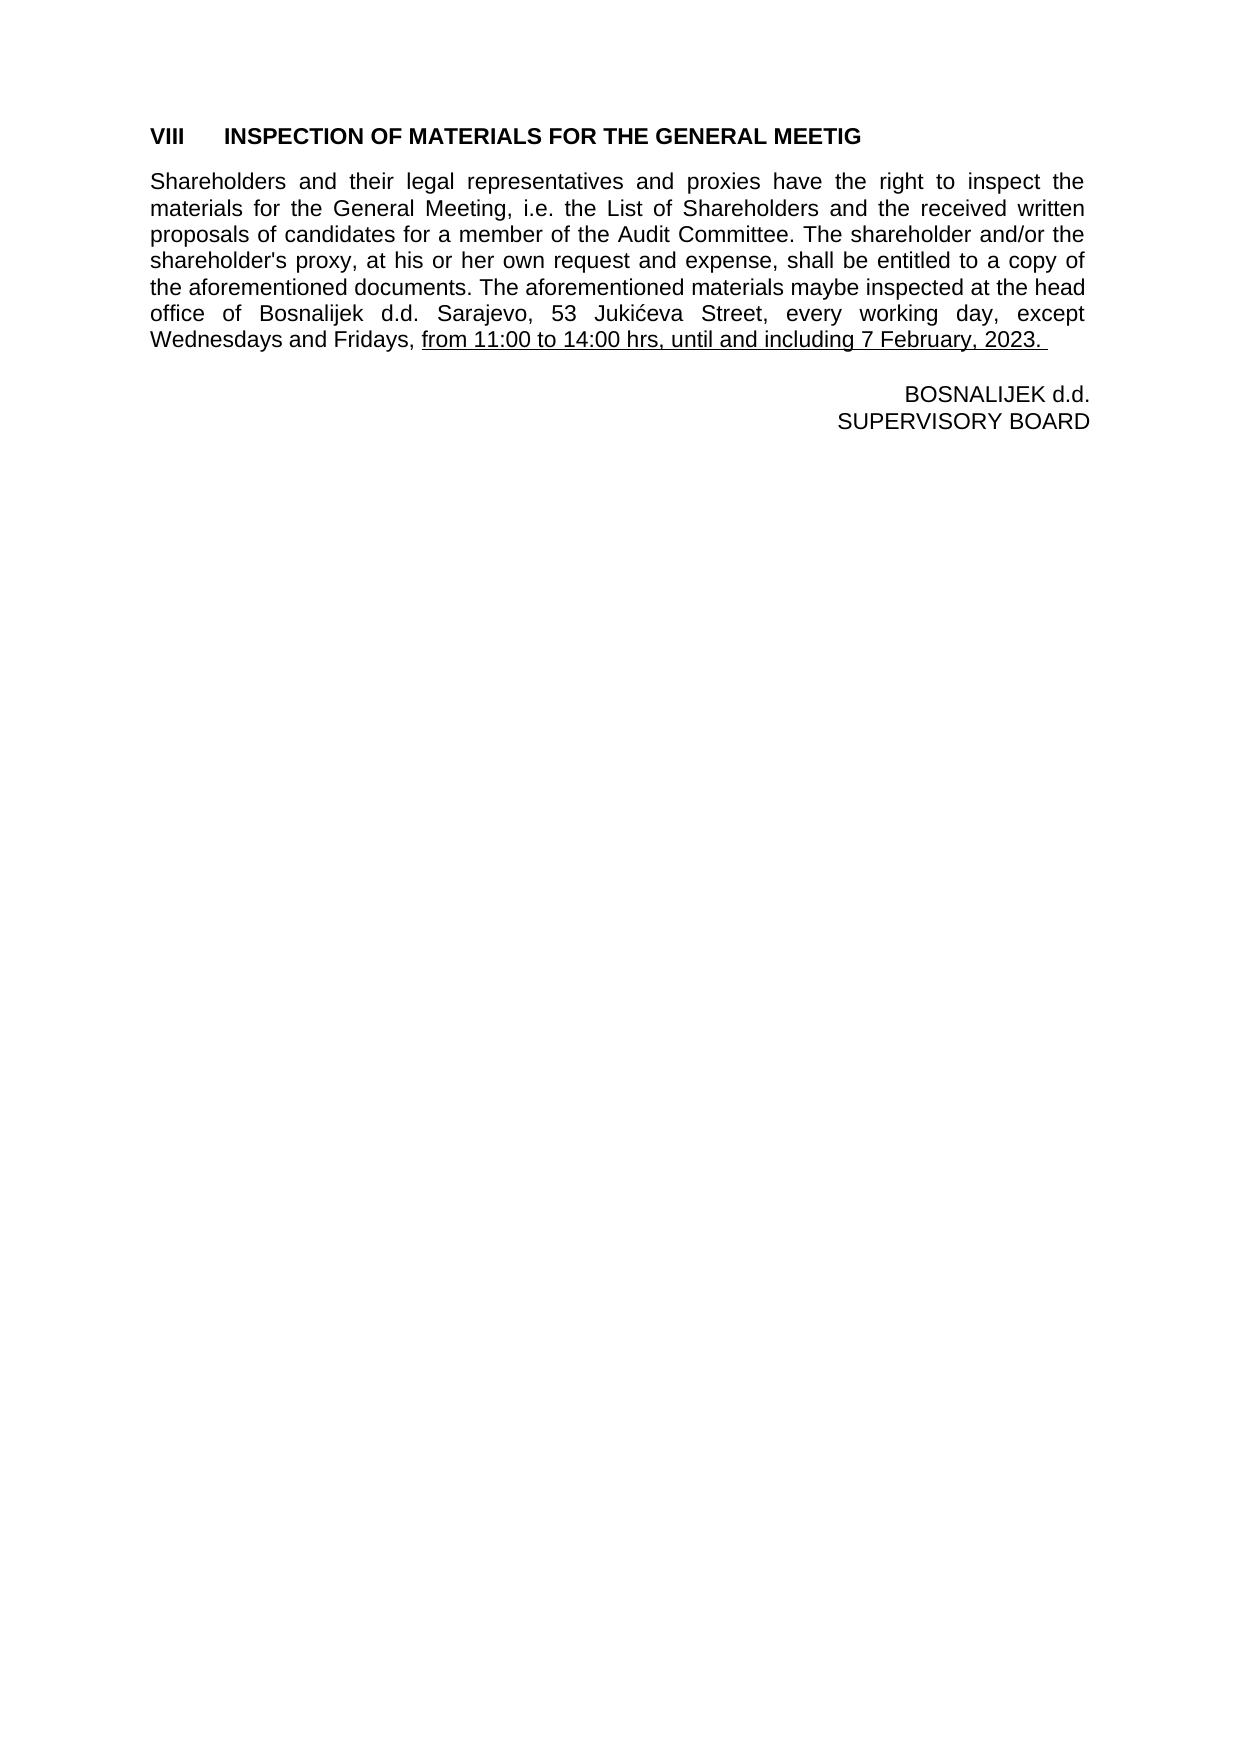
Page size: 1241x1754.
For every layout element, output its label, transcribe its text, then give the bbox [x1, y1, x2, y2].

text BOSNALIJEK d.d. [834, 381, 1090, 408]
text Shareholders and their legal representatives and proxies have the right to inspect the materials for the General Meeting, i.e. the List of Shareholders and the received written proposals of candidates for a member of the Audit Committee. The shareholder and/or the shareholder's proxy, at his or her own request and expense, shall be entitled to a copy of the aforementioned documents. The aforementioned materials maybe inspected at the head office of Bosnalijek d.d. Sarajevo, 53 Jukićeva Street, every working day, except Wednesdays and Fridays, from 11:00 to 14:00 hrs, until and including 7 February, 2023. [150, 168, 1086, 353]
text VIII INSPECTION OF MATERIALS FOR THE GENERAL MEETIG [150, 123, 1086, 149]
text Supervisory Board [834, 408, 1090, 434]
